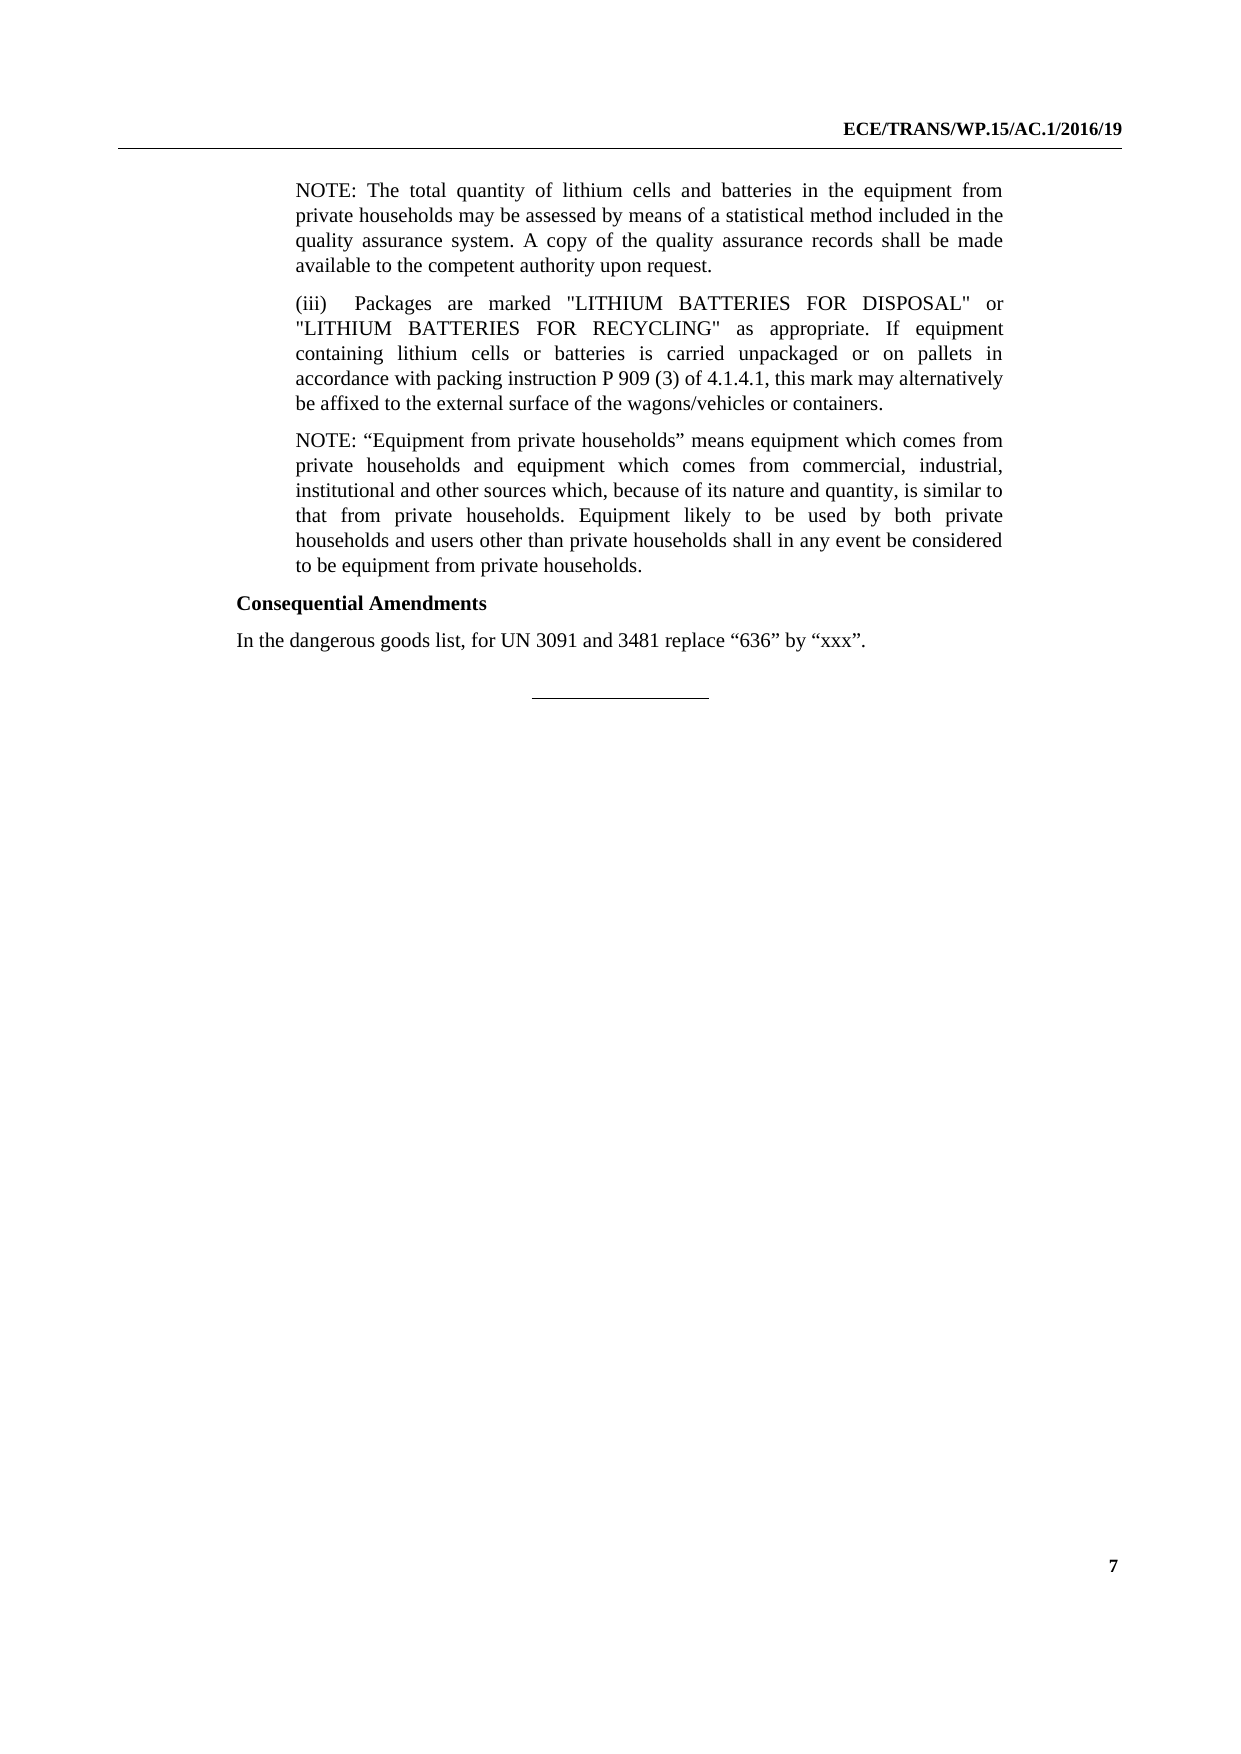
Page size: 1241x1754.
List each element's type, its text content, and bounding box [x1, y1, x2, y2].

text Consequential Amendments [236, 590, 1004, 615]
text In the dangerous goods list, for UN 3091 and 3481 replace “636” by “xxx”. [236, 627, 1004, 652]
text NOTE: “Equipment from private households” means equipment which comes from private households and equipment which comes from commercial, industrial, institutional and other sources which, because of its nature and quantity, is similar to that from private households. Equipment likely to be used by both private households and users other than private households shall in any event be considered to be equipment from private households. [295, 427, 1004, 577]
text NOTE: The total quantity of lithium cells and batteries in the equipment from private households may be assessed by means of a statistical method included in the quality assurance system. A copy of the quality assurance records shall be made available to the competent authority upon request. [295, 177, 1004, 277]
text (iii) Packages are marked "LITHIUM BATTERIES FOR DISPOSAL" or "LITHIUM BATTERIES FOR RECYCLING" as appropriate. If equipment containing lithium cells or batteries is carried unpackaged or on pallets in accordance with packing instruction P 909 (3) of 4.1.4.1, this mark may alternatively be affixed to the external surface of the wagons/vehicles or containers. [295, 290, 1004, 415]
